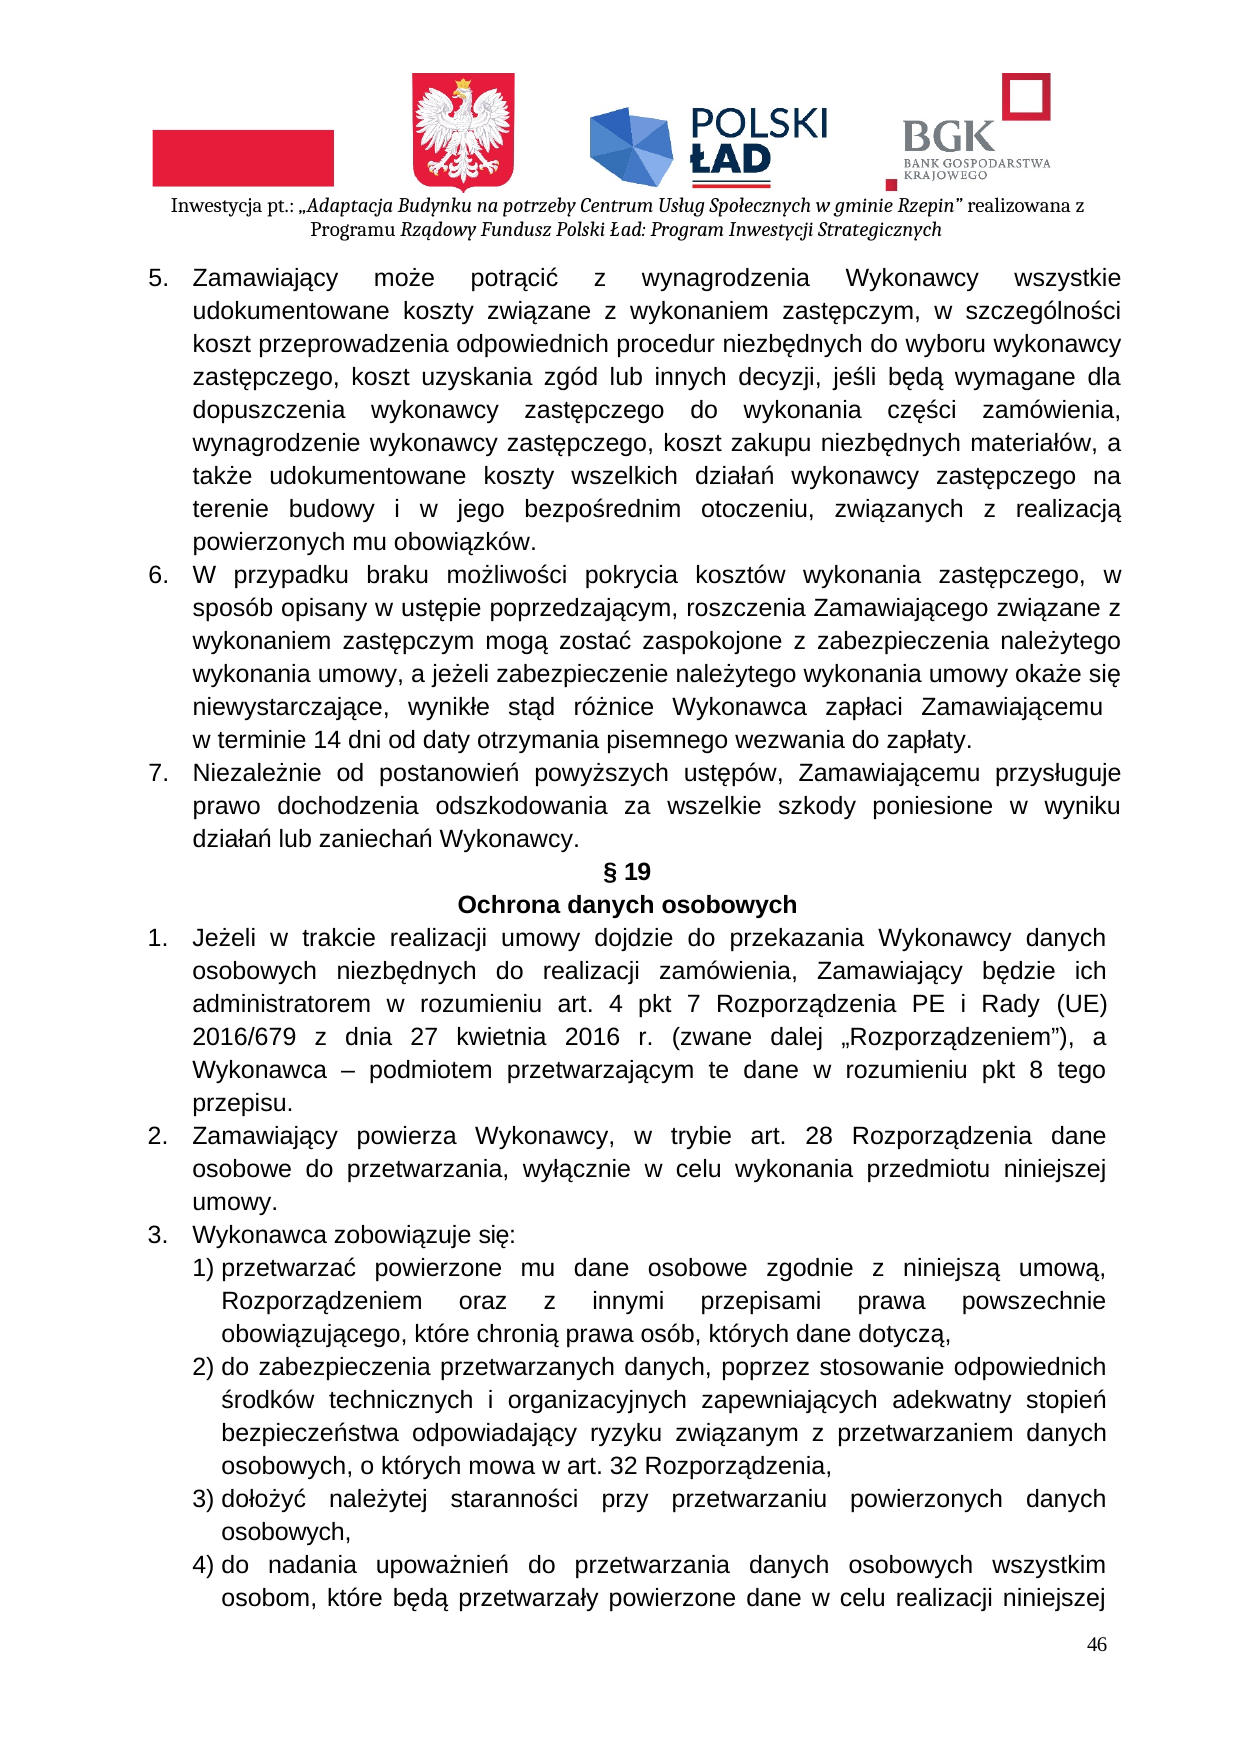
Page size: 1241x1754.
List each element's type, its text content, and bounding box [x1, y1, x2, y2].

list przetwarzać powierzone mu dane osobowe zgodnie z niniejszą umową, Rozporządzeniem oraz z innymi przepisami prawa powszechnie obowiązującego, które chronią prawa osób, których dane dotyczą, [192, 1253, 1107, 1348]
list Jeżeli w trakcie realizacji umowy dojdzie do przekazania Wykonawcy danych osobowych niezbędnych do realizacji zamówienia, Zamawiający będzie ich administratorem w rozumieniu art. 4 pkt 7 Rozporządzenia PE i Rady (UE) 2016/679 z dnia 27 kwietnia 2016 r. (zwane dalej „Rozporządzeniem”), a Wykonawca – podmiotem przetwarzającym te dane w rozumieniu pkt 8 tego przepisu. [147, 923, 1108, 1117]
list dołożyć należytej staranności przy przetwarzaniu powierzonych danych osobowych, [192, 1484, 1107, 1546]
list do zabezpieczenia przetwarzanych danych, poprzez stosowanie odpowiednich środków technicznych i organizacyjnych zapewniających adekwatny stopień bezpieczeństwa odpowiadający ryzyku związanym z przetwarzaniem danych osobowych, o których mowa w art. 32 Rozporządzenia, [192, 1352, 1108, 1480]
list W przypadku braku możliwości pokrycia kosztów wykonania zastępczego, w sposób opisany w ustępie poprzedzającym, roszczenia Zamawiającego związane z wykonaniem zastępczym mogą zostać zaspokojone z zabezpieczenia należytego wykonania umowy, a jeżeli zabezpieczenie należytego wykonania umowy okaże się niewystarczające, wynikłe stąd różnice Wykonawca zapłaci Zamawiającemu w terminie 14 dni od daty otrzymania pisemnego wezwania do zapłaty. [148, 560, 1122, 754]
list Zamawiający powierza Wykonawcy, w trybie art. 28 Rozporządzenia dane osobowe do przetwarzania, wyłącznie w celu wykonania przedmiotu niniejszej umowy. [147, 1121, 1108, 1216]
text § 19 [362, 857, 893, 886]
picture [152, 73, 1098, 193]
list do nadania upoważnień do przetwarzania danych osobowych wszystkim osobom, które będą przetwarzały powierzone dane w celu realizacji niniejszej umowy, [192, 1550, 1107, 1612]
list Niezależnie od postanowień powyższych ustępów, Zamawiającemu przysługuje prawo dochodzenia odszkodowania za wszelkie szkody poniesione w wyniku działań lub zaniechań Wykonawcy. [148, 758, 1122, 853]
text Ochrona danych osobowych [362, 890, 893, 919]
list Wykonawca zobowiązuje się: [147, 1220, 1121, 1249]
list Zamawiający może potrącić z wynagrodzenia Wykonawcy wszystkie udokumentowane koszty związane z wykonaniem zastępczym, w szczególności koszt przeprowadzenia odpowiednich procedur niezbędnych do wyboru wykonawcy zastępczego, koszt uzyskania zgód lub innych decyzji, jeśli będą wymagane dla dopuszczenia wykonawcy zastępczego do wykonania części zamówienia, wynagrodzenie wykonawcy zastępczego, koszt zakupu niezbędnych materiałów, a także udokumentowane koszty wszelkich działań wykonawcy zastępczego na terenie budowy i w jego bezpośrednim otoczeniu, związanych z realizacją powierzonych mu obowiązków. [148, 263, 1122, 556]
